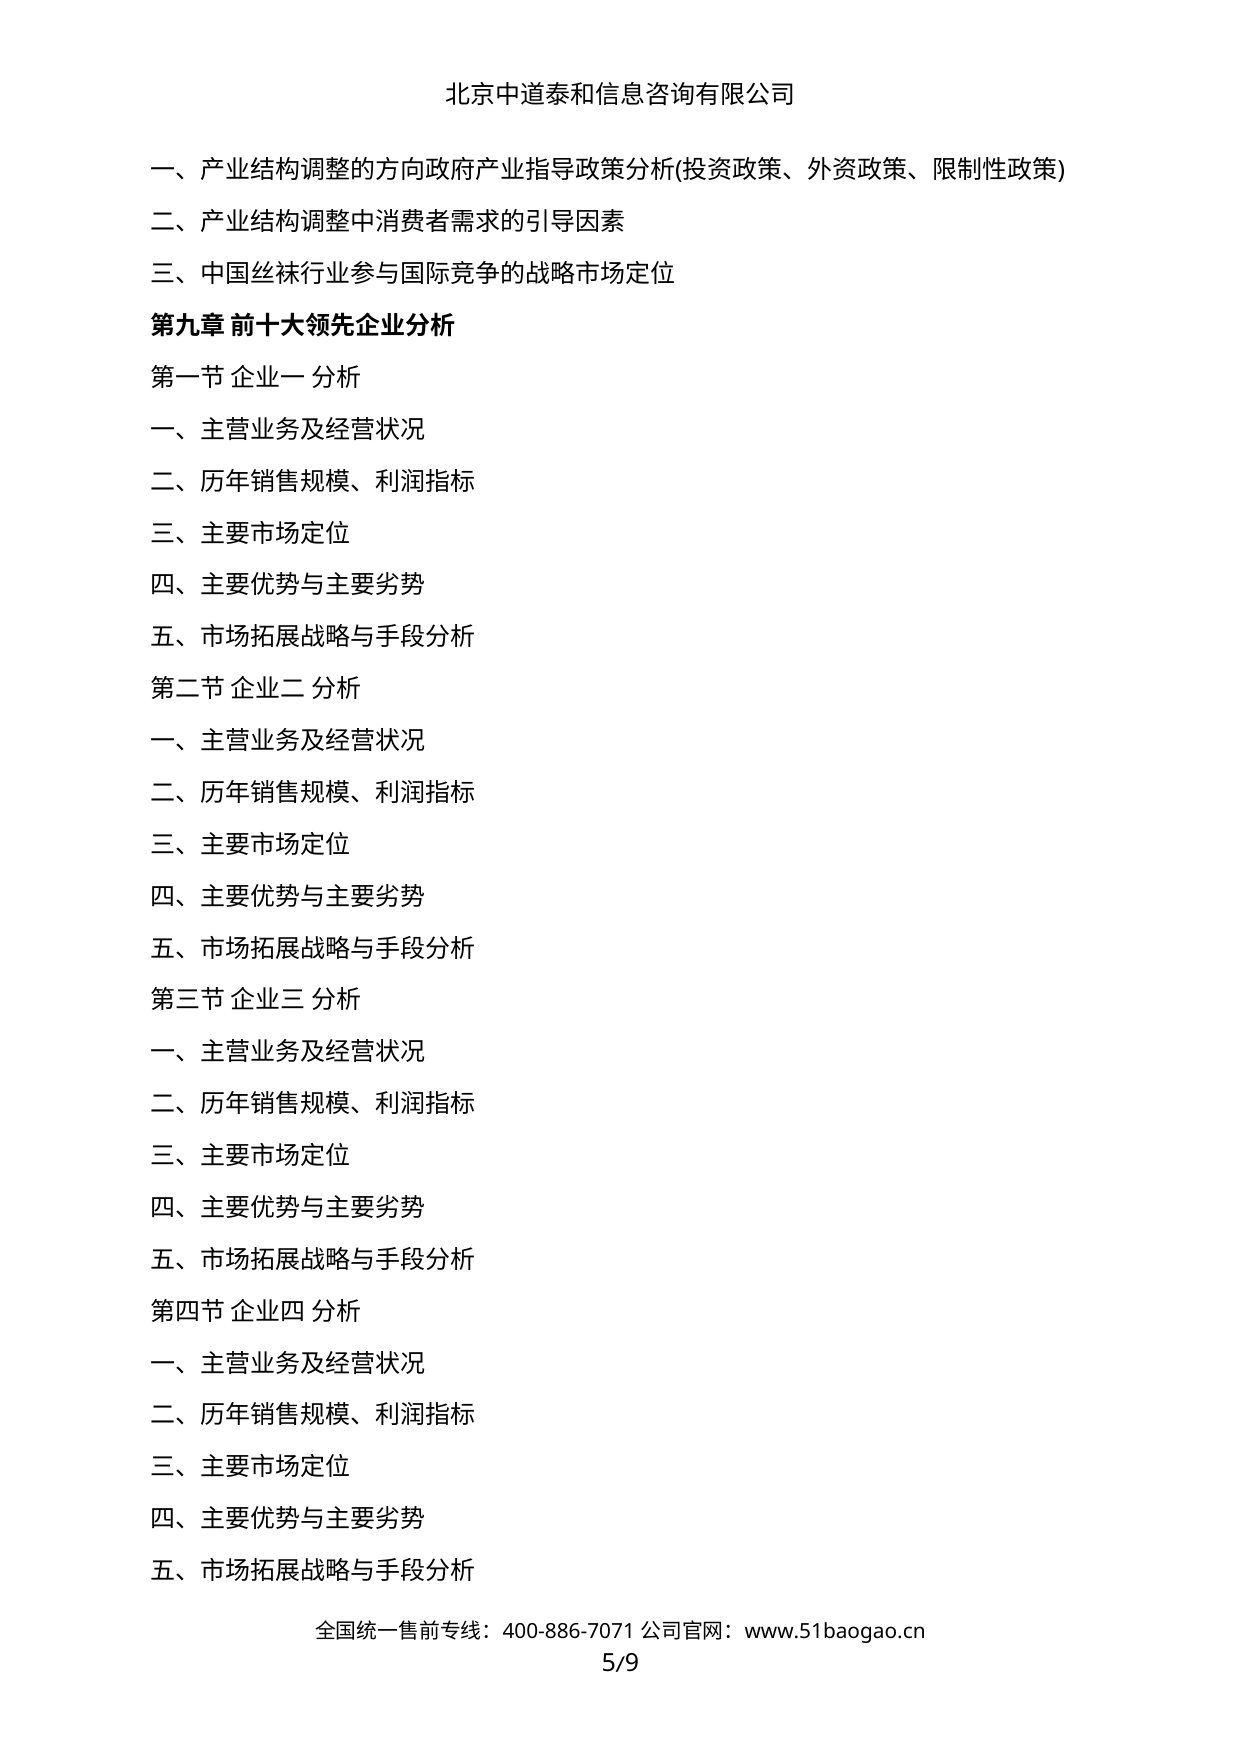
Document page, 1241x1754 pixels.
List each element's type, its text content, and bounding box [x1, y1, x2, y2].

text 三、主要市场定位 [150, 513, 1090, 549]
text 三、中国丝袜行业参与国际竞争的战略市场定位 [150, 254, 1090, 290]
text 二、历年销售规模、利润指标 [150, 1395, 1090, 1431]
text 一、主营业务及经营状况 [150, 1032, 1090, 1068]
text 一、主营业务及经营状况 [150, 721, 1090, 757]
text 四、主要优势与主要劣势 [150, 565, 1090, 601]
text 五、市场拓展战略与手段分析 [150, 928, 1090, 964]
text 四、主要优势与主要劣势 [150, 876, 1090, 912]
text 第四节 企业四 分析 [150, 1291, 1090, 1327]
text 三、主要市场定位 [150, 824, 1090, 861]
text 五、市场拓展战略与手段分析 [150, 617, 1090, 653]
text 二、产业结构调整中消费者需求的引导因素 [150, 202, 1090, 238]
text 第九章 前十大领先企业分析 [150, 306, 1090, 342]
text 第一节 企业一 分析 [150, 357, 1090, 394]
text 五、市场拓展战略与手段分析 [150, 1239, 1090, 1276]
text 二、历年销售规模、利润指标 [150, 461, 1090, 497]
text 一、主营业务及经营状况 [150, 1343, 1090, 1379]
text 三、主要市场定位 [150, 1447, 1090, 1483]
text 一、产业结构调整的方向政府产业指导政策分析(投资政策、外资政策、限制性政策) [150, 150, 1090, 186]
text 三、主要市场定位 [150, 1136, 1090, 1172]
text 四、主要优势与主要劣势 [150, 1187, 1090, 1224]
text 五、市场拓展战略与手段分析 [150, 1551, 1090, 1587]
text 二、历年销售规模、利润指标 [150, 1084, 1090, 1120]
text 二、历年销售规模、利润指标 [150, 772, 1090, 809]
text 四、主要优势与主要劣势 [150, 1499, 1090, 1535]
text 一、主营业务及经营状况 [150, 409, 1090, 446]
text 第三节 企业三 分析 [150, 980, 1090, 1016]
text 第二节 企业二 分析 [150, 669, 1090, 705]
